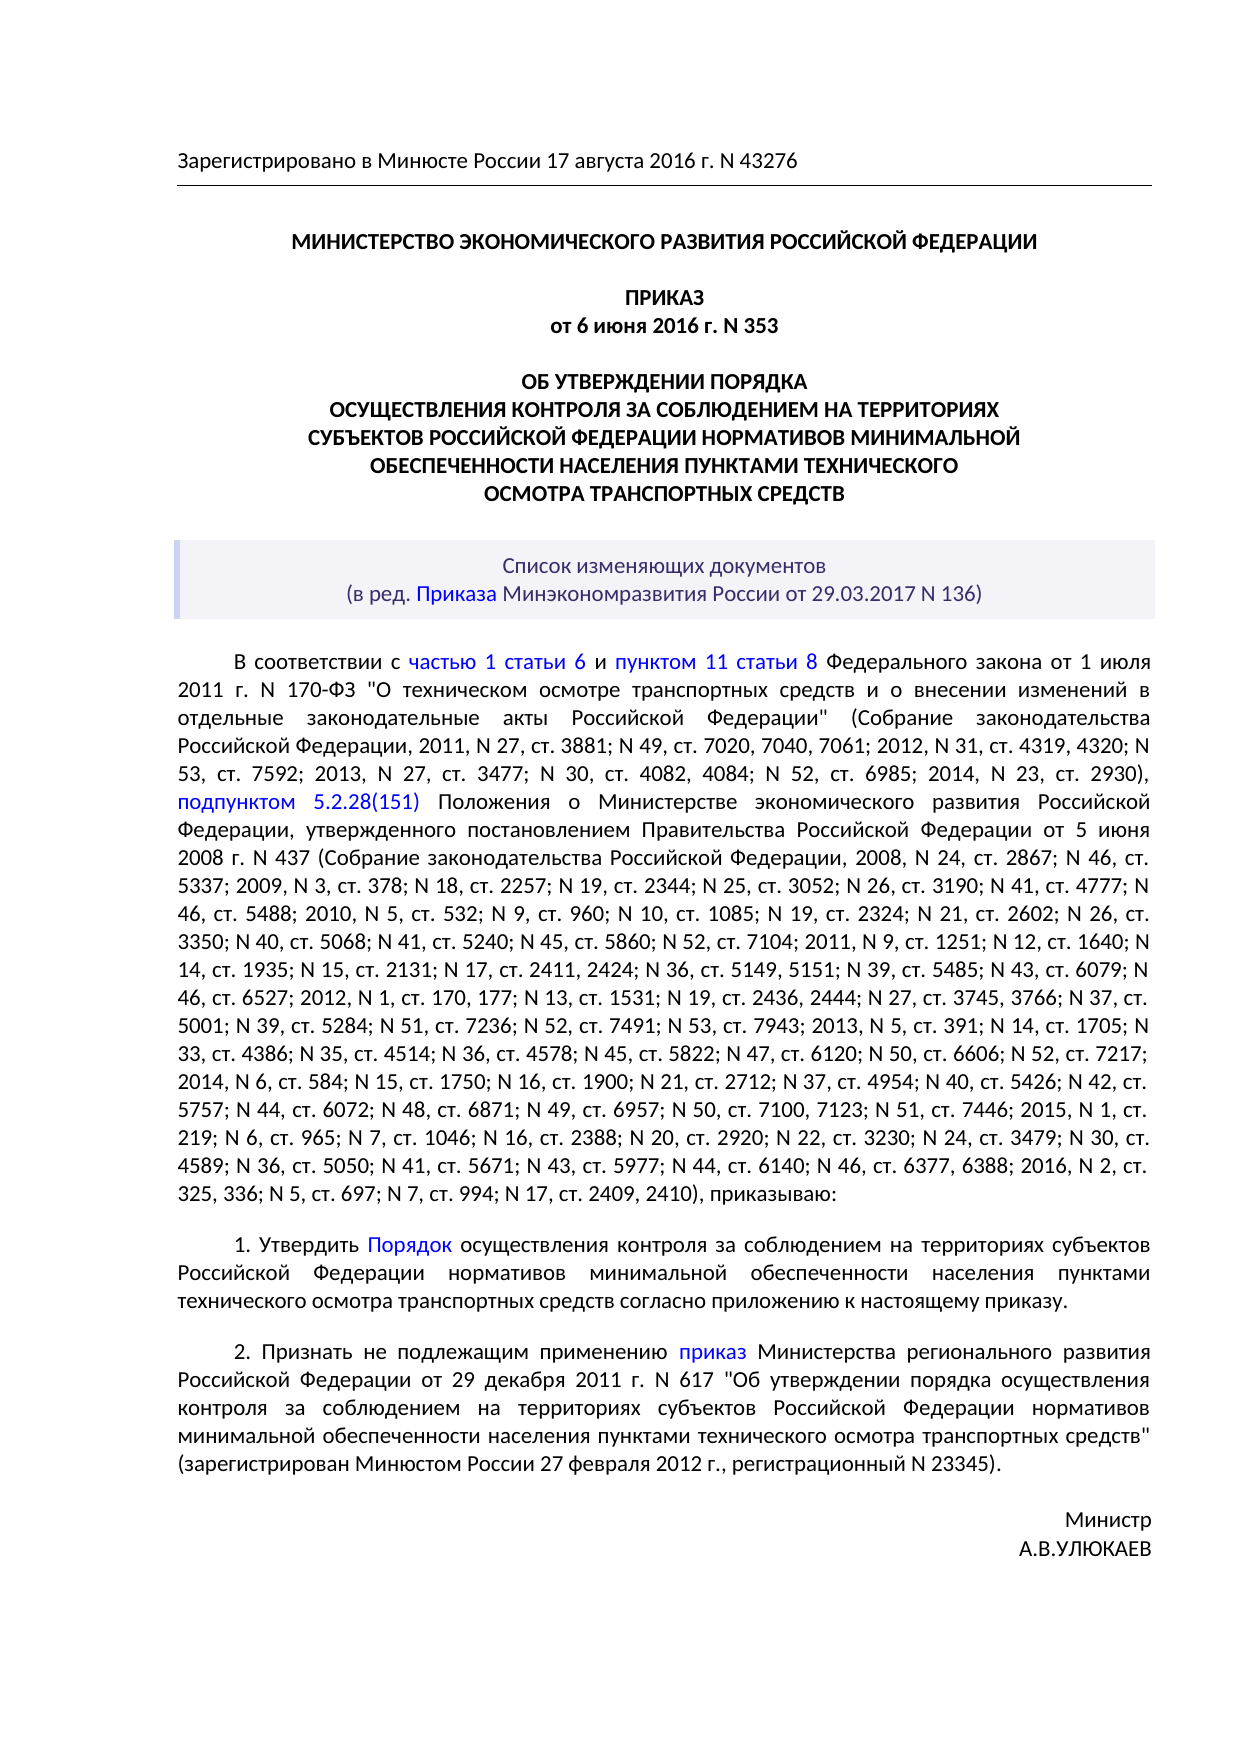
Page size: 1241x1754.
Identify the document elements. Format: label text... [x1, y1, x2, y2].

title ПРИКАЗ [177, 283, 1152, 311]
text А.В.УЛЮКАЕВ [177, 1534, 1152, 1562]
title МИНИСТЕРСТВО ЭКОНОМИЧЕСКОГО РАЗВИТИЯ РОССИЙСКОЙ ФЕДЕРАЦИИ [177, 227, 1152, 255]
text 2. Признать не подлежащим применению приказ Министерства регионального развития Российской Федерации от 29 декабря 2011 г. N 617 "Об утверждении порядка осуществления контроля за соблюдением на территориях субъектов Российской Федерации нормативов минимальной обеспеченности населения пунктами технического осмотра транспортных средств" (зарегистрирован Минюстом России 27 февраля 2012 г., регистрационный N 23345). [177, 1337, 1152, 1478]
text В соответствии с частью 1 статьи 6 и пунктом 11 статьи 8 Федерального закона от 1 июля 2011 г. N 170-ФЗ "О техническом осмотре транспортных средств и о внесении изменений в отдельные законодательные акты Российской Федерации" (Собрание законодательства Российской Федерации, 2011, N 27, ст. 3881; N 49, ст. 7020, 7040, 7061; 2012, N 31, ст. 4319, 4320; N 53, ст. 7592; 2013, N 27, ст. 3477; N 30, ст. 4082, 4084; N 52, ст. 6985; 2014, N 23, ст. 2930), подпунктом 5.2.28(151) Положения о Министерстве экономического развития Российской Федерации, утвержденного постановлением Правительства Российской Федерации от 5 июня 2008 г. N 437 (Собрание законодательства Российской Федерации, 2008, N 24, ст. 2867; N 46, ст. 5337; 2009, N 3, ст. 378; N 18, ст. 2257; N 19, ст. 2344; N 25, ст. 3052; N 26, ст. 3190; N 41, ст. 4777; N 46, ст. 5488; 2010, N 5, ст. 532; N 9, ст. 960; N 10, ст. 1085; N 19, ст. 2324; N 21, ст. 2602; N 26, ст. 3350; N 40, ст. 5068; N 41, ст. 5240; N 45, ст. 5860; N 52, ст. 7104; 2011, N 9, ст. 1251; N 12, ст. 1640; N 14, ст. 1935; N 15, ст. 2131; N 17, ст. 2411, 2424; N 36, ст. 5149, 5151; N 39, ст. 5485; N 43, ст. 6079; N 46, ст. 6527; 2012, N 1, ст. 170, 177; N 13, ст. 1531; N 19, ст. 2436, 2444; N 27, ст. 3745, 3766; N 37, ст. 5001; N 39, ст. 5284; N 51, ст. 7236; N 52, ст. 7491; N 53, ст. 7943; 2013, N 5, ст. 391; N 14, ст. 1705; N 33, ст. 4386; N 35, ст. 4514; N 36, ст. 4578; N 45, ст. 5822; N 47, ст. 6120; N 50, ст. 6606; N 52, ст. 7217; 2014, N 6, ст. 584; N 15, ст. 1750; N 16, ст. 1900; N 21, ст. 2712; N 37, ст. 4954; N 40, ст. 5426; N 42, ст. 5757; N 44, ст. 6072; N 48, ст. 6871; N 49, ст. 6957; N 50, ст. 7100, 7123; N 51, ст. 7446; 2015, N 1, ст. 219; N 6, ст. 965; N 7, ст. 1046; N 16, ст. 2388; N 20, ст. 2920; N 22, ст. 3230; N 24, ст. 3479; N 30, ст. 4589; N 36, ст. 5050; N 41, ст. 5671; N 43, ст. 5977; N 44, ст. 6140; N 46, ст. 6377, 6388; 2016, N 2, ст. 325, 336; N 5, ст. 697; N 7, ст. 994; N 17, ст. 2409, 2410), приказываю: [177, 647, 1152, 1208]
title ОБ УТВЕРЖДЕНИИ ПОРЯДКА [177, 367, 1152, 395]
text Министр [177, 1506, 1152, 1534]
title ОБЕСПЕЧЕННОСТИ НАСЕЛЕНИЯ ПУНКТАМИ ТЕХНИЧЕСКОГО [177, 451, 1152, 479]
title ОСУЩЕСТВЛЕНИЯ КОНТРОЛЯ ЗА СОБЛЮДЕНИЕМ НА ТЕРРИТОРИЯХ [177, 395, 1152, 423]
table_header Список изменяющих документов (в ред. Приказа Минэкономразвития России от 29.03.2017 N 136) [180, 540, 1149, 619]
text 1. Утвердить Порядок осуществления контроля за соблюдением на территориях субъектов Российской Федерации нормативов минимальной обеспеченности населения пунктами технического осмотра транспортных средств согласно приложению к настоящему приказу. [177, 1231, 1152, 1314]
title от 6 июня 2016 г. N 353 [177, 311, 1152, 339]
title ОСМОТРА ТРАНСПОРТНЫХ СРЕДСТВ [177, 479, 1152, 507]
text Зарегистрировано в Минюсте России 17 августа 2016 г. N 43276 [177, 146, 1152, 174]
title СУБЪЕКТОВ РОССИЙСКОЙ ФЕДЕРАЦИИ НОРМАТИВОВ МИНИМАЛЬНОЙ [177, 423, 1152, 451]
